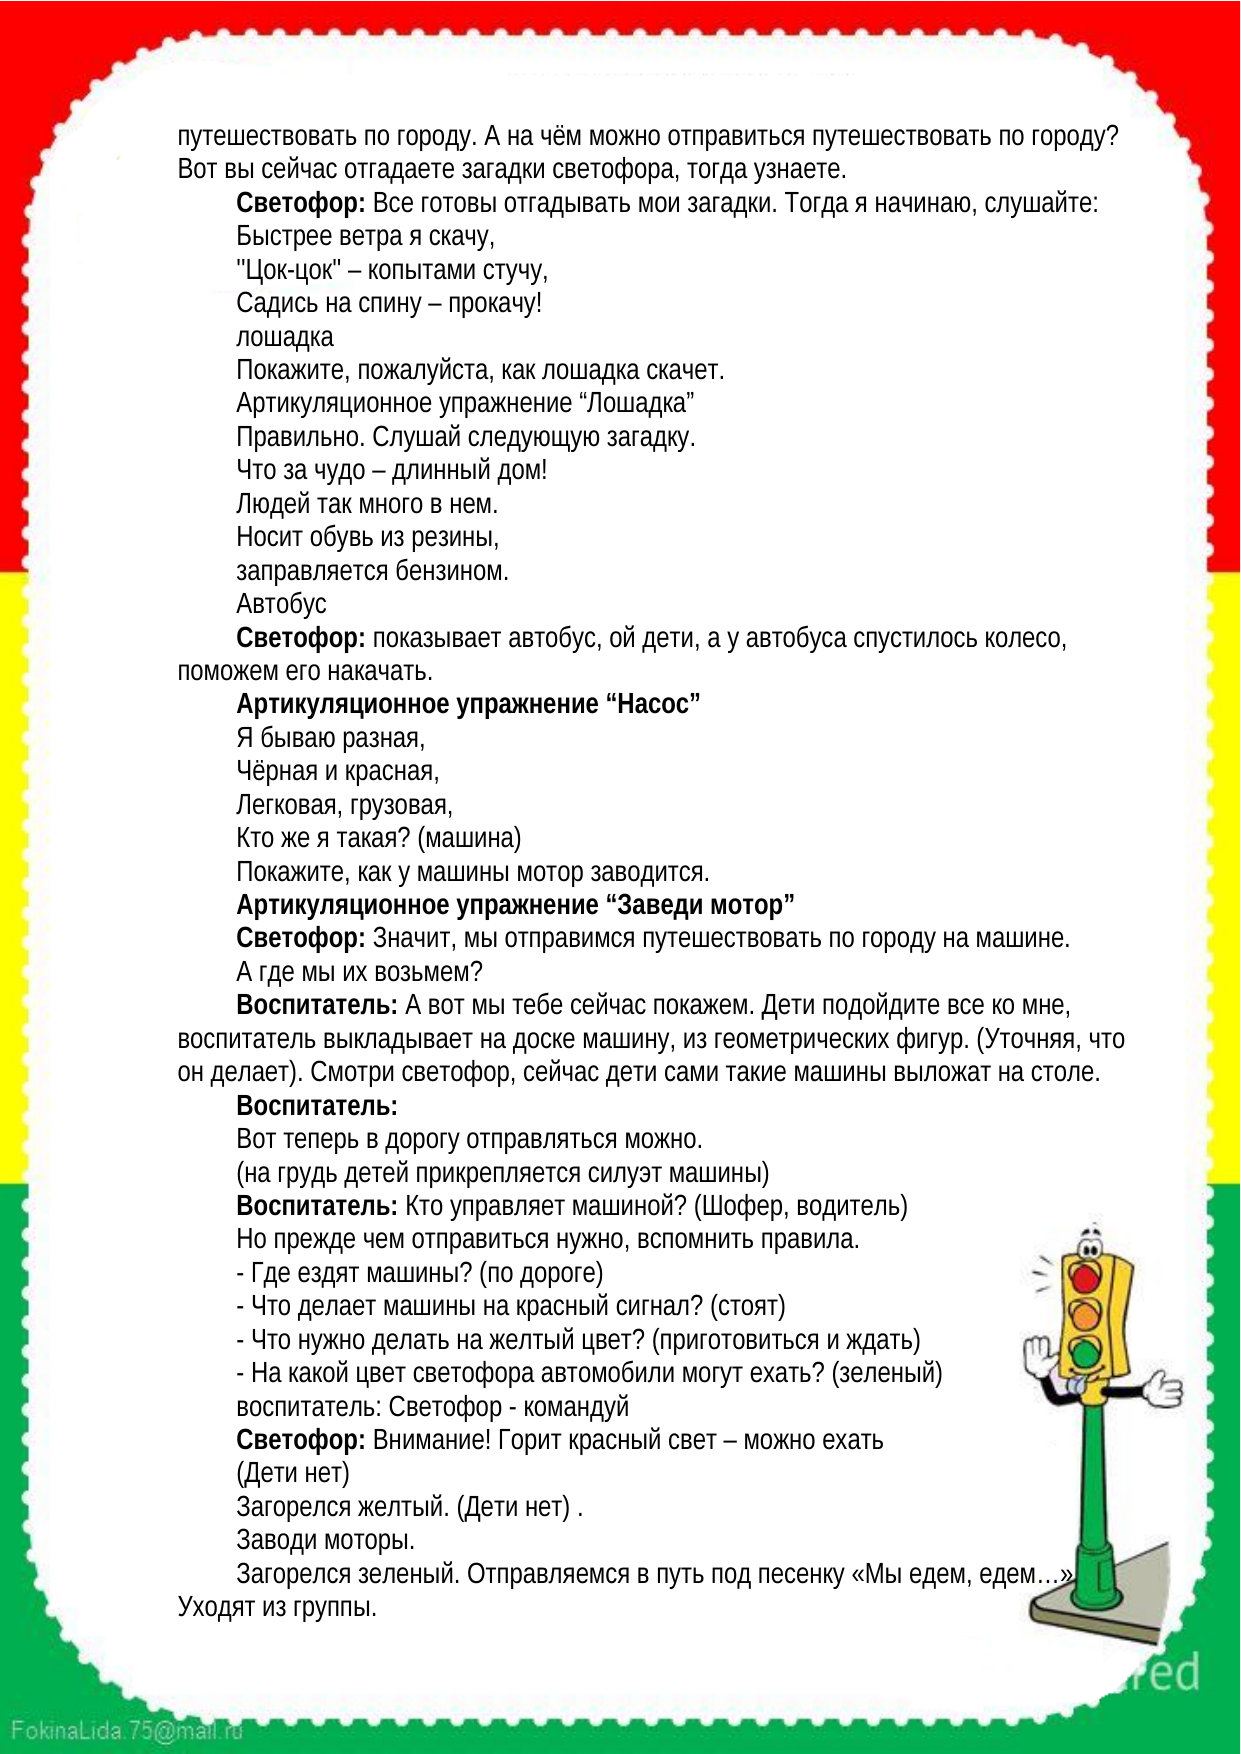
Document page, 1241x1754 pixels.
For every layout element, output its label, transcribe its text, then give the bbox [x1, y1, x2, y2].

text Я бываю разная, [177, 720, 1152, 753]
text заправляется бензином. [177, 553, 1152, 586]
text Легковая, грузовая, [177, 787, 1152, 820]
text - Что делает машины на красный сигнал? (стоят) [177, 1288, 1152, 1322]
text Воспитатель: А вот мы тебе сейчас покажем. Дети подойдите все ко мне, воспитатель выкладывает на доске машину, из геометрических фигур. (Уточняя, что он делает). Смотри светофор, сейчас дети сами такие машины выложат на столе. [177, 987, 1152, 1088]
text Загорелся зеленый. Отправляемся в путь под песенку «Мы едем, едем…» Уходят из группы. [177, 1556, 1152, 1623]
text Людей так много в нем. [177, 486, 1152, 519]
text Носит обувь из резины, [177, 519, 1152, 553]
text Артикуляционное упражнение “Заведи мотор” [177, 887, 1152, 921]
text Быстрее ветра я скачу, [177, 218, 1152, 252]
text Светофор: показывает автобус, ой дети, а у автобуса спустилось колесо, поможем его накачать. [177, 620, 1152, 687]
text - Что нужно делать на желтый цвет? (приготовиться и ждать) [177, 1322, 1152, 1355]
text Чёрная и красная, [177, 753, 1152, 787]
text Но прежде чем отправиться нужно, вспомнить правила. [177, 1222, 1152, 1255]
text Покажите, как у машины мотор заводится. [177, 854, 1152, 887]
text Светофор: Внимание! Горит красный свет – можно ехать [177, 1422, 1152, 1456]
text Воспитатель: Кто управляет машиной? (Шофер, водитель) [177, 1188, 1152, 1222]
text Что за чудо – длинный дом! [177, 452, 1152, 486]
text воспитатель: Светофор - командуй [177, 1389, 1152, 1422]
text (Дети нет) [177, 1456, 1152, 1489]
text Садись на спину – прокачу! [177, 285, 1152, 319]
text Покажите, пожалуйста, как лошадка скачет. [177, 352, 1152, 386]
text Светофор: Значит, мы отправимся путешествовать по городу на машине. [177, 921, 1152, 954]
text ''Цок-цок'' – копытами стучу, [177, 252, 1152, 285]
picture [0, 1, 1241, 1754]
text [177, 118, 1152, 185]
text Артикуляционное упражнение “Лошадка” [177, 386, 1152, 419]
text А где мы их возьмем? [177, 954, 1152, 987]
text - На какой цвет светофора автомобили могут ехать? (зеленый) [177, 1355, 1152, 1389]
text лошадка [177, 319, 1152, 352]
text Артикуляционное упражнение “Насос” [177, 687, 1152, 720]
text Воспитатель: [177, 1088, 1152, 1121]
text Заводи моторы. [177, 1522, 1152, 1556]
text - Где ездят машины? (по дороге) [177, 1255, 1152, 1288]
text Загорелся желтый. (Дети нет) . [177, 1489, 1152, 1522]
text Вот теперь в дорогу отправляться можно. [177, 1121, 1152, 1155]
text Светофор: Все готовы отгадывать мои загадки. Тогда я начинаю, слушайте: [177, 185, 1152, 218]
text (на грудь детей прикрепляется силуэт машины) [177, 1155, 1152, 1188]
text Кто же я такая? (машина) [177, 820, 1152, 854]
text Правильно. Слушай следующую загадку. [177, 419, 1152, 452]
text Автобус [177, 586, 1152, 620]
